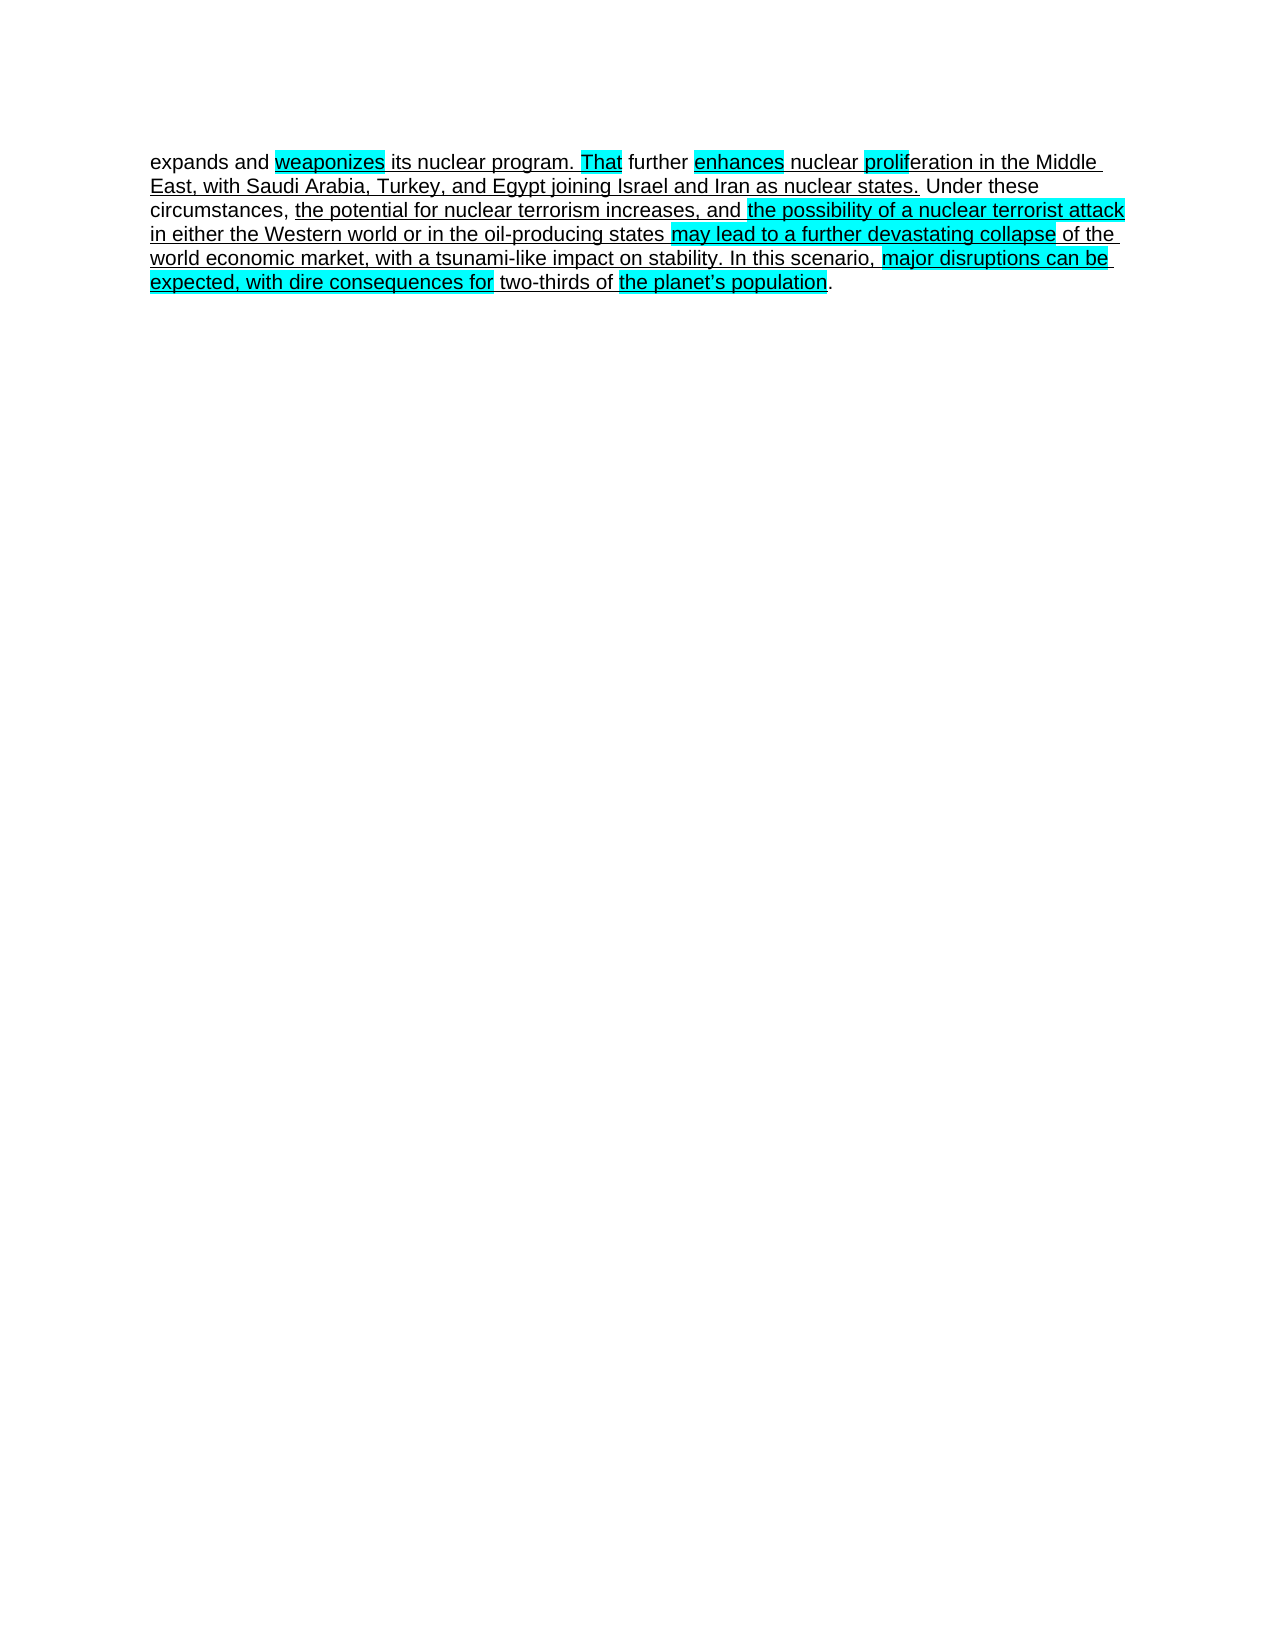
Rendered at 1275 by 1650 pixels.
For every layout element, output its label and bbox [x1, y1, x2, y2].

text [150, 222, 1125, 294]
text [150, 150, 1125, 243]
